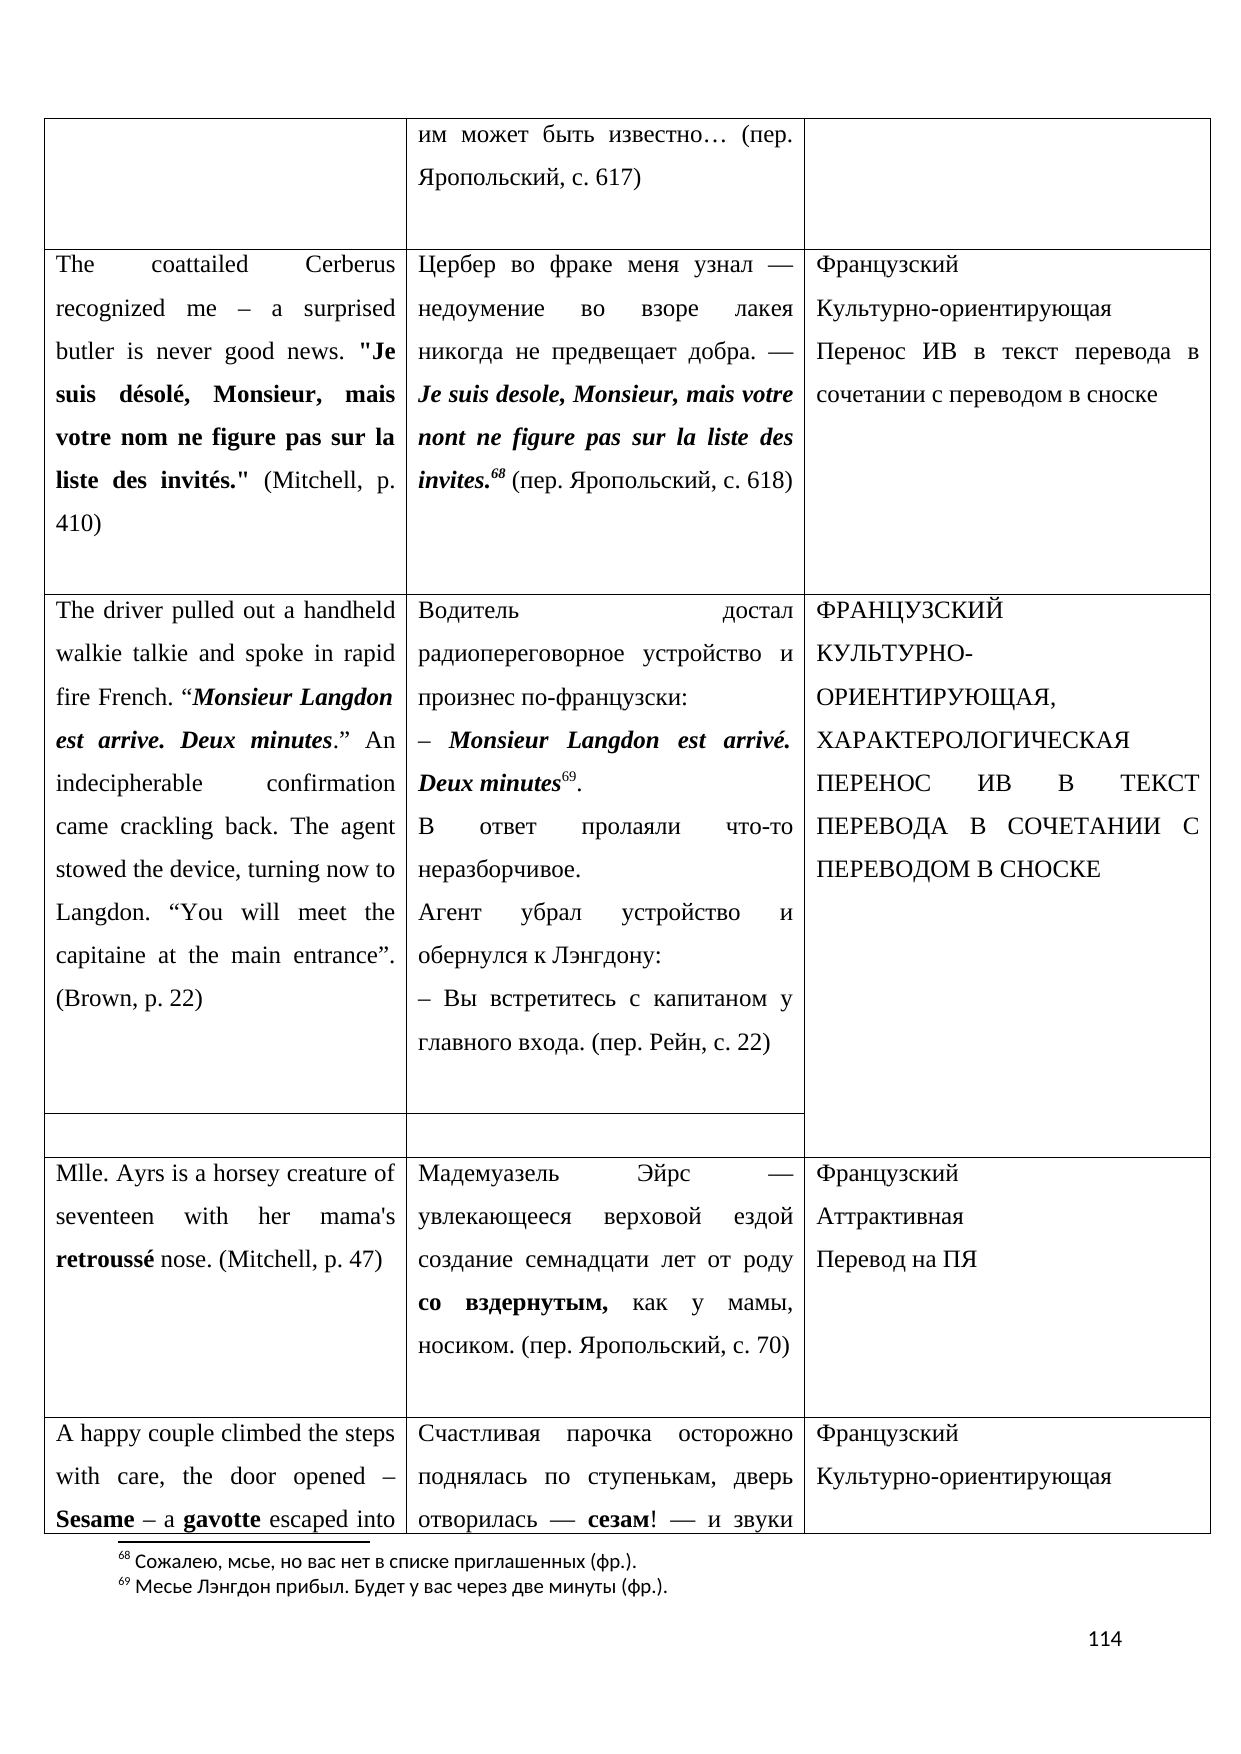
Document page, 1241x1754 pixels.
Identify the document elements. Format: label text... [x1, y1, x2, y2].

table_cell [45, 1418, 406, 1533]
table_cell Mlle. Ayrs is a horsey creature of seventeen with her mama's retroussé nose. (Mitchell, p. 47) [45, 1158, 406, 1417]
table_cell [45, 1114, 406, 1157]
table_cell Французский Культурно-ориентирующая, характерологическая Перенос ИВ в текст перевода в сочетании с переводом в сноске [805, 595, 1210, 1113]
table_cell Мадемуазель Эйрс — увлекающееся верховой ездой создание семнадцати лет от роду со вздернутым, как у мамы, носиком. (пер. Яропольский, с. 70) [407, 1158, 804, 1417]
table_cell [407, 1418, 804, 1533]
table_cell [805, 1418, 1210, 1533]
table_cell [805, 1113, 1210, 1157]
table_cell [407, 119, 804, 248]
table_cell Французский Аттрактивная Перевод на ПЯ [805, 1158, 1210, 1417]
table_cell Цербер во фраке меня узнал — недоумение во взоре лакея никогда не предвещает добра. — Je suis desole, Monsieur, mais votre nont ne figure pas sur la liste des invites. (пер. Яропольский, с. 618) [407, 250, 804, 594]
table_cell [45, 119, 406, 248]
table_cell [805, 119, 1210, 248]
table_cell Водитель достал радиопереговорное устройство и произнес по-французски: – Monsieur Langdon est arrivé. Deux minutes. В ответ пролаяли что-то неразборчивое. Агент убрал устройство и обернулся к Лэнгдону: – Вы встретитесь с капитаном у главного входа. (пер. Рейн, с. 22) [407, 595, 804, 1113]
table_cell The coattailed Cerberus recognized me – a surprised butler is never good news. "Je suis désolé, Monsieur, mais votre nom ne figure pas sur la liste des invités." (Mitchell, p. 410) [45, 250, 406, 594]
table_cell [407, 1114, 804, 1157]
table_cell Французский Культурно-ориентирующая Перенос ИВ в текст перевода в сочетании с переводом в сноске [805, 250, 1210, 594]
table_cell The driver pulled out a handheld walkie talkie and spoke in rapid fire French. “Monsieur Langdon est arrive. Deux minutes.” An indecipherable confirmation came crackling back. The agent stowed the device, turning now to Langdon. “You will meet the capitaine at the main entrance”. (Brown, p. 22) [45, 595, 406, 1113]
